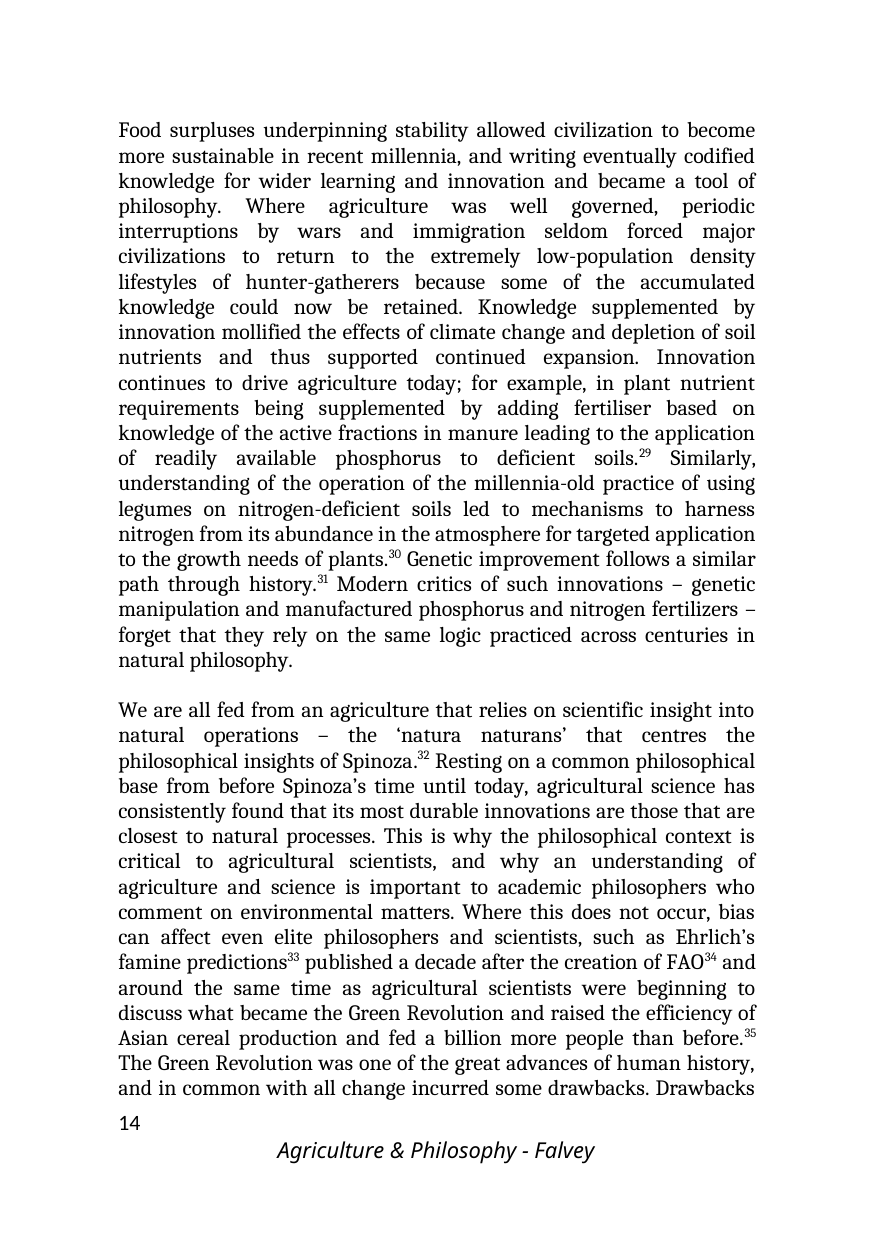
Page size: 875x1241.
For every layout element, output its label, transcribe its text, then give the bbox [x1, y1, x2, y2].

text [118, 698, 756, 1101]
text Food surpluses underpinning stability allowed civilization to become more sustainable in recent millennia, and writing eventually codified knowledge for wider learning and innovation and became a tool of philosophy. Where agriculture was well governed, periodic interruptions by wars and immigration seldom forced major civilizations to return to the extremely low-population density lifestyles of hunter-gatherers because some of the accumulated knowledge could now be retained. Knowledge supplemented by innovation mollified the effects of climate change and depletion of soil nutrients and thus supported continued expansion. Innovation continues to drive agriculture today; for example, in plant nutrient requirements being supplemented by adding fertiliser based on knowledge of the active fractions in manure leading to the application of readily available phosphorus to deficient soils. Similarly, understanding of the operation of the millennia-old practice of using legumes on nitrogen-deficient soils led to mechanisms to harness nitrogen from its abundance in the atmosphere for targeted application to the growth needs of plants. Genetic improvement follows a similar path through history. Modern critics of such innovations – genetic manipulation and manufactured phosphorus and nitrogen fertilizers – forget that they rely on the same logic practiced across centuries in natural philosophy. [118, 118, 756, 673]
